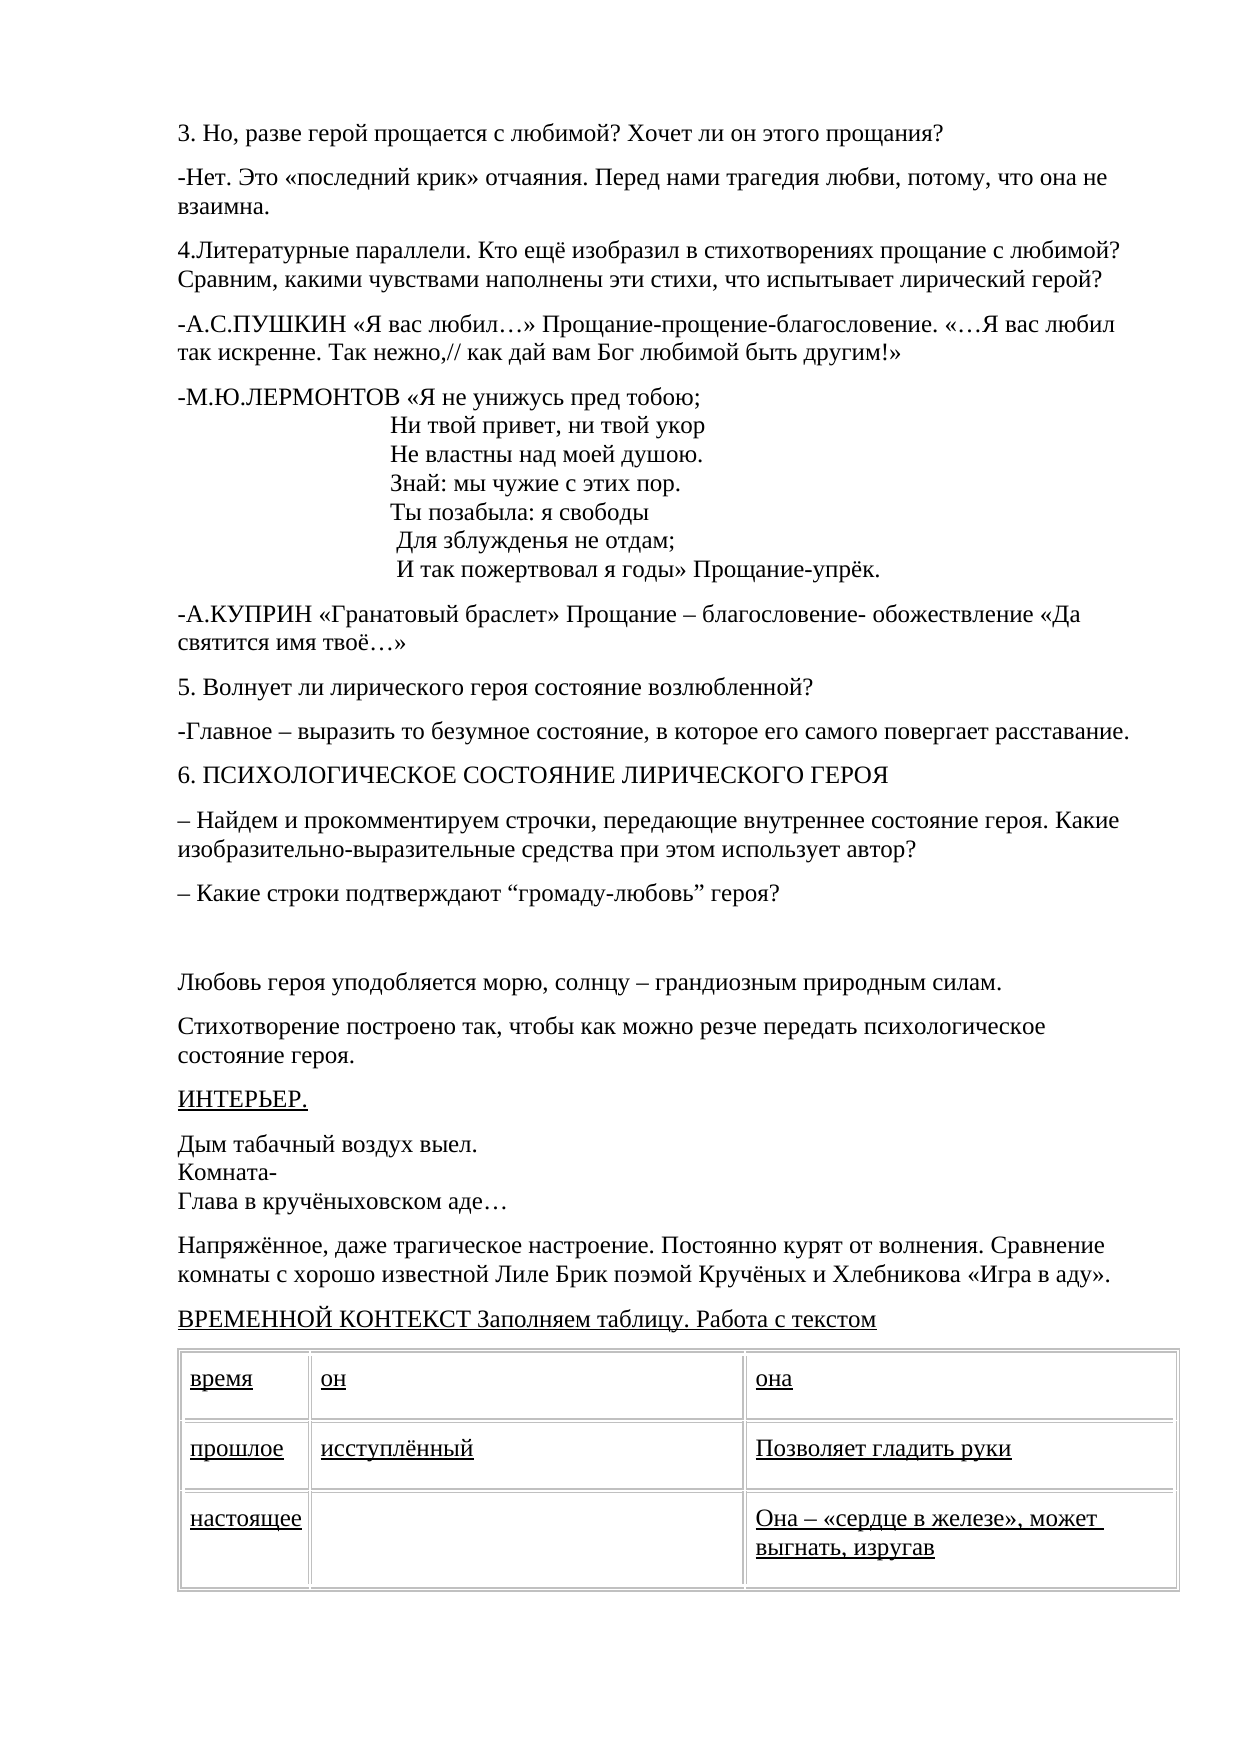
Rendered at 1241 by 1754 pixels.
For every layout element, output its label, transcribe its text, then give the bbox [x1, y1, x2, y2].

table_cell Позволяет гладить руки [745, 1418, 1178, 1488]
text – Найдем и прокомментируем строчки, передающие внутреннее состояние героя. Какие изобразительно-выразительные средства при этом использует автор? [177, 805, 1152, 862]
text -А.С.ПУШКИН «Я вас любил…» Прощание-прощение-благословение. «…Я вас любил так искренне. Так нежно,// как дай вам Бог любимой быть другим!» [177, 309, 1152, 366]
table_cell исступлённый [312, 1423, 742, 1488]
table_header он [310, 1350, 745, 1418]
text -Главное – выразить то безумное состояние, в которое его самого повергает расставание. [177, 716, 1152, 745]
text Любовь героя уподобляется морю, солнцу – грандиозным природным силам. [177, 967, 1152, 996]
text -М.Ю.ЛЕРМОНТОВ «Я не унижусь пред тобою; Ни твой привет, ни твой укор Не властны над моей душою. Знай: мы чужие с этих пор. Ты позабыла: я свободы Для зблужденья не отдам; И так пожертвовал я годы» Прощание-упрёк. [177, 382, 1152, 583]
text -Нет. Это «последний крик» отчаяния. Перед нами трагедия любви, потому, что она не взаимна. [177, 162, 1152, 220]
text Дым табачный воздух выел. Комната- Глава в кручёныховском аде… [177, 1129, 1152, 1215]
text 4.Литературные параллели. Кто ещё изобразил в стихотворениях прощание с любимой? Сравним, какими чувствами наполнены эти стихи, что испытывает лирический герой? [177, 236, 1152, 293]
text ВРЕМЕННОЙ КОНТЕКСТ Заполняем таблицу. Работа с текстом [177, 1304, 1152, 1332]
text ИНТЕРЬЕР. [177, 1084, 1152, 1113]
table_cell прошлое [180, 1418, 310, 1488]
text – Какие строки подтверждают “громаду-любовь” героя? [177, 878, 1152, 907]
text 5. Волнует ли лирического героя состояние возлюбленной? [177, 672, 1152, 701]
table_header она [745, 1352, 1176, 1418]
table_cell Она – «сердце в железе», может выгнать, изругав [745, 1488, 1178, 1587]
text Стихотворение построено так, чтобы как можно резче передать психологическое состояние героя. [177, 1011, 1152, 1069]
text 3. Но, разве герой прощается с любимой? Хочет ли он этого прощания? [177, 118, 1152, 147]
table_cell [310, 1488, 745, 1587]
text -А.КУПРИН «Гранатовый браслет» Прощание – благословение- обожествление «Да святится имя твоё…» [177, 599, 1152, 656]
table_cell настоящее [180, 1488, 310, 1587]
text 6. ПСИХОЛОГИЧЕСКОЕ СОСТОЯНИЕ ЛИРИЧЕСКОГО ГЕРОЯ [177, 761, 1152, 789]
table_header время [180, 1350, 310, 1418]
text Напряжённое, даже трагическое настроение. Постоянно курят от волнения. Сравнение комнаты с хорошо известной Лиле Брик поэмой Кручёных и Хлебникова «Игра в аду». [177, 1231, 1152, 1288]
